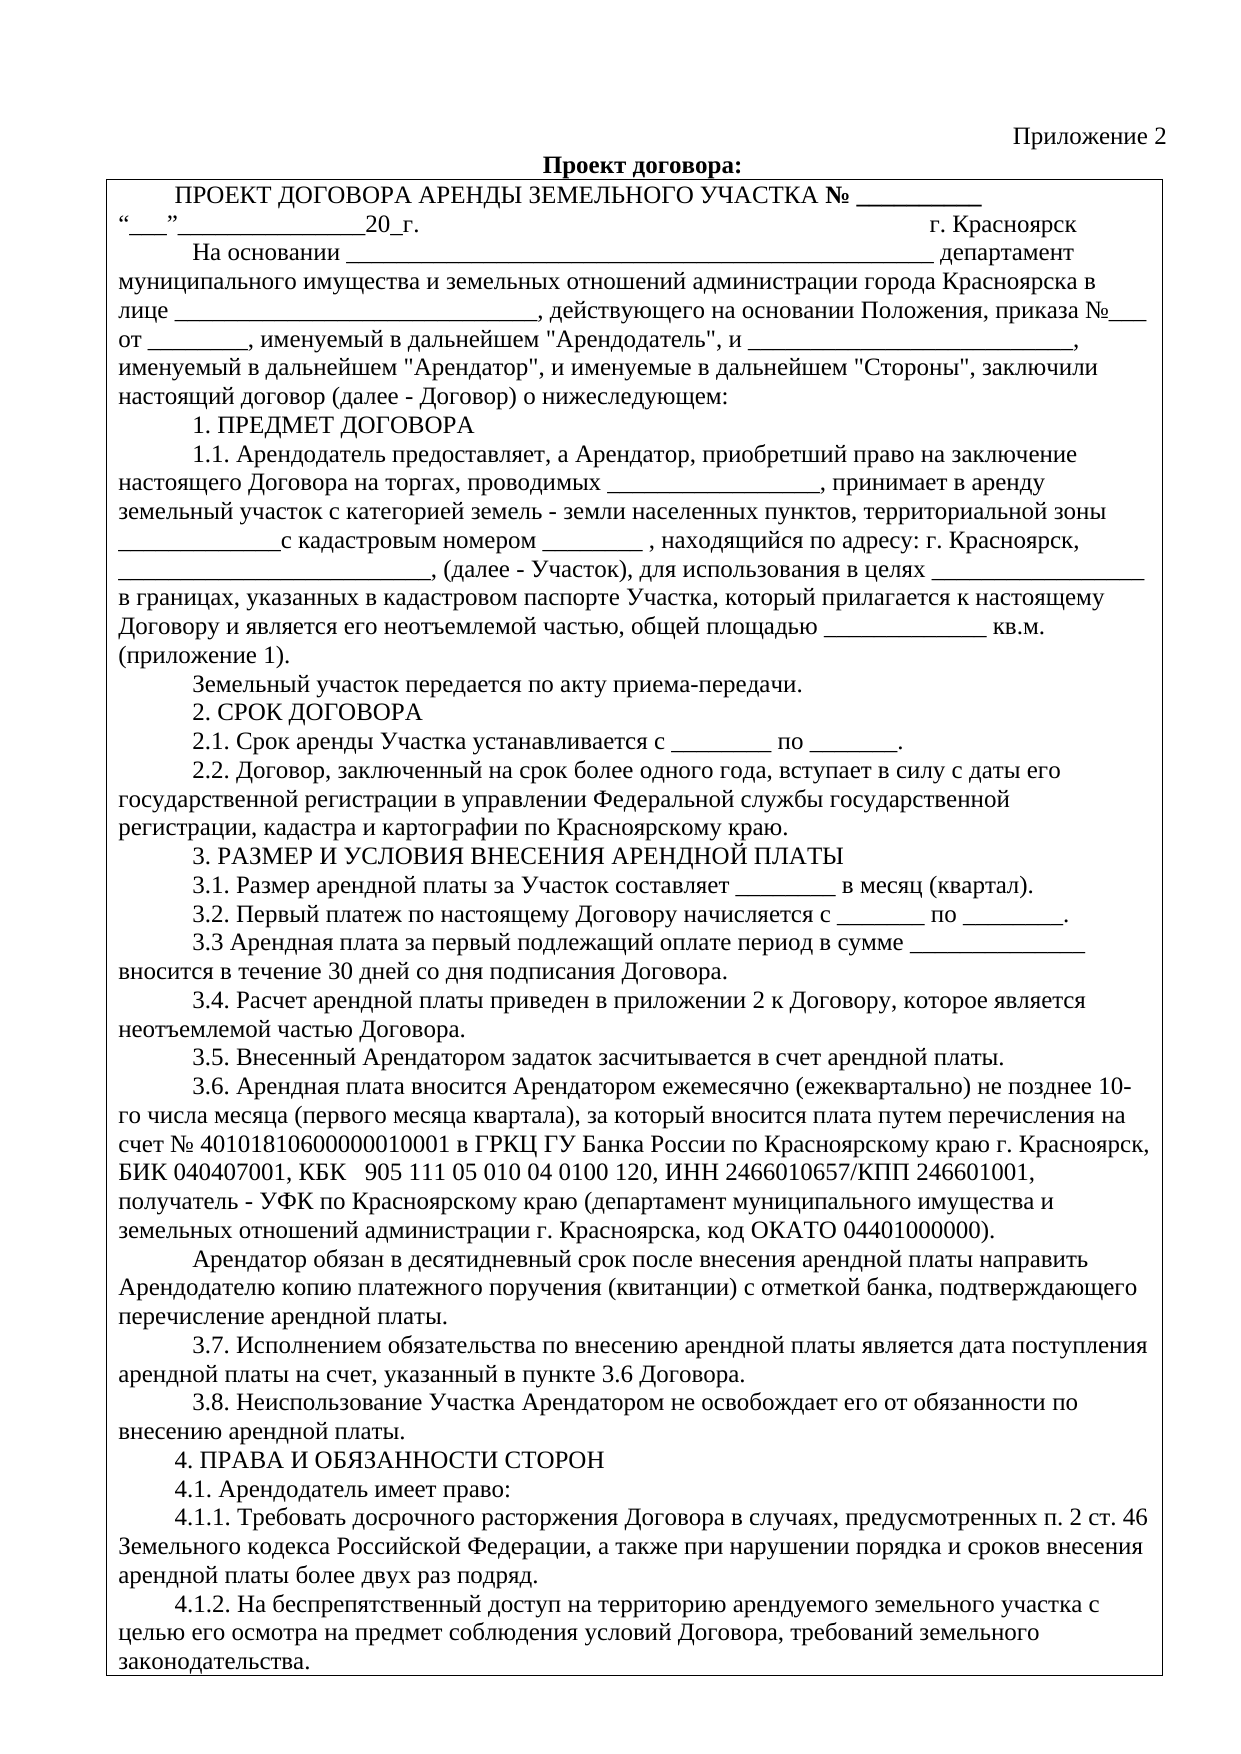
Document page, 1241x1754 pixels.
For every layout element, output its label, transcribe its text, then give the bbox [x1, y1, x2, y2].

text Проект договора: [118, 150, 1167, 179]
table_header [107, 180, 1162, 1675]
text Приложение 2 [118, 121, 1167, 150]
